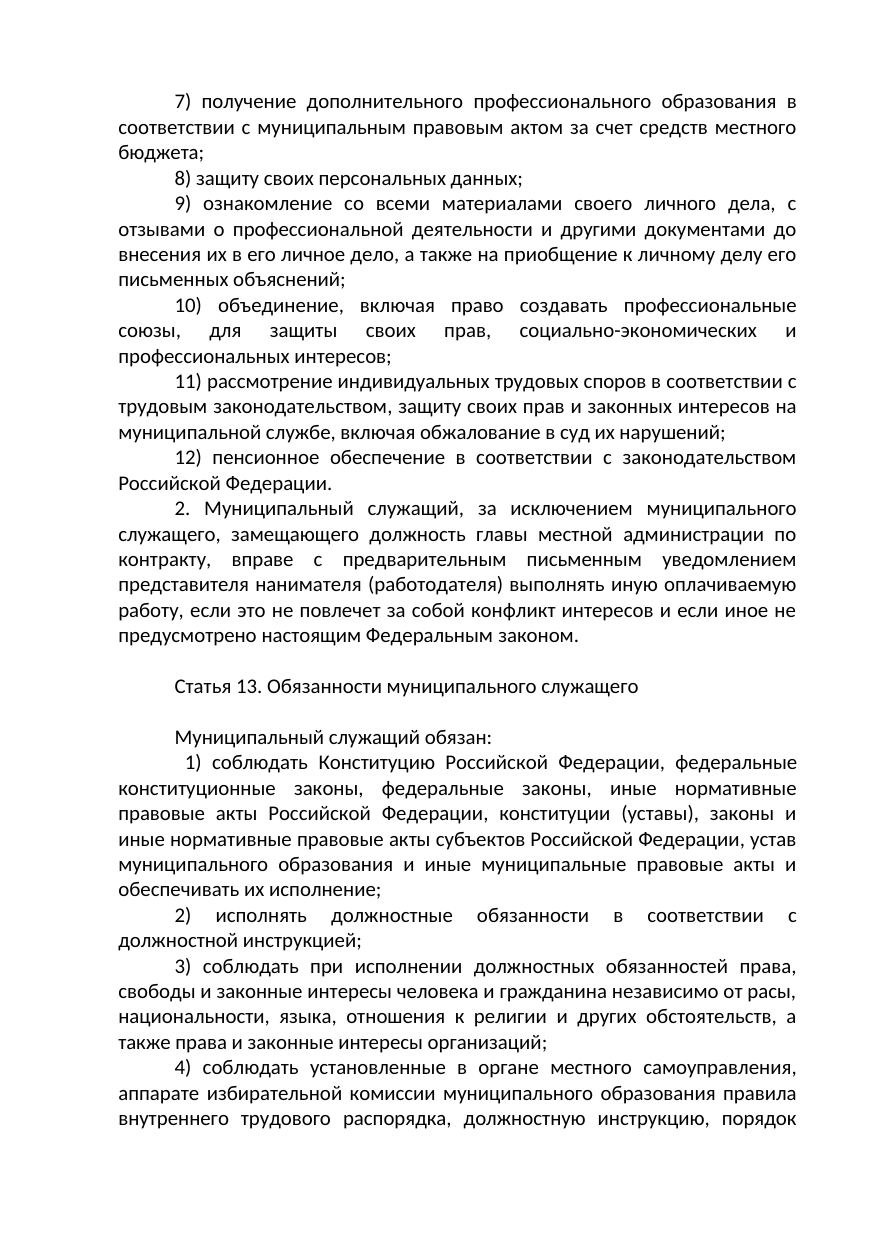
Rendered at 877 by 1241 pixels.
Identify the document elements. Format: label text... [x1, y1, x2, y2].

text 8) защиту своих персональных данных; [118, 165, 797, 190]
text 2) исполнять должностные обязанности в соответствии с должностной инструкцией; [118, 902, 797, 953]
text 9) ознакомление со всеми материалами своего личного дела, с отзывами о профессиональной деятельности и другими документами до внесения их в его личное дело, а также на приобщение к личному делу его письменных объяснений; [118, 190, 797, 292]
text Статья 13. Обязанности муниципального служащего [118, 673, 797, 699]
text Муниципальный служащий обязан: [118, 724, 797, 749]
text 1) соблюдать Конституцию Российской Федерации, федеральные конституционные законы, федеральные законы, иные нормативные правовые акты Российской Федерации, конституции (уставы), законы и иные нормативные правовые акты субъектов Российской Федерации, устав муниципального образования и иные муниципальные правовые акты и обеспечивать их исполнение; [118, 749, 797, 902]
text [118, 1054, 797, 1131]
text 10) объединение, включая право создавать профессиональные союзы, для защиты своих прав, социально-экономических и профессиональных интересов; [118, 292, 797, 368]
text 12) пенсионное обеспечение в соответствии с законодательством Российской Федерации. [118, 444, 797, 495]
text 3) соблюдать при исполнении должностных обязанностей права, свободы и законные интересы человека и гражданина независимо от расы, национальности, языка, отношения к религии и других обстоятельств, а также права и законные интересы организаций; [118, 953, 797, 1054]
text 2. Муниципальный служащий, за исключением муниципального служащего, замещающего должность главы местной администрации по контракту, вправе с предварительным письменным уведомлением представителя нанимателя (работодателя) выполнять иную оплачиваемую работу, если это не повлечет за собой конфликт интересов и если иное не предусмотрено настоящим Федеральным законом. [118, 495, 797, 648]
text 7) получение дополнительного профессионального образования в соответствии с муниципальным правовым актом за счет средств местного бюджета; [118, 89, 797, 165]
text 11) рассмотрение индивидуальных трудовых споров в соответствии с трудовым законодательством, защиту своих прав и законных интересов на муниципальной службе, включая обжалование в суд их нарушений; [118, 368, 797, 444]
